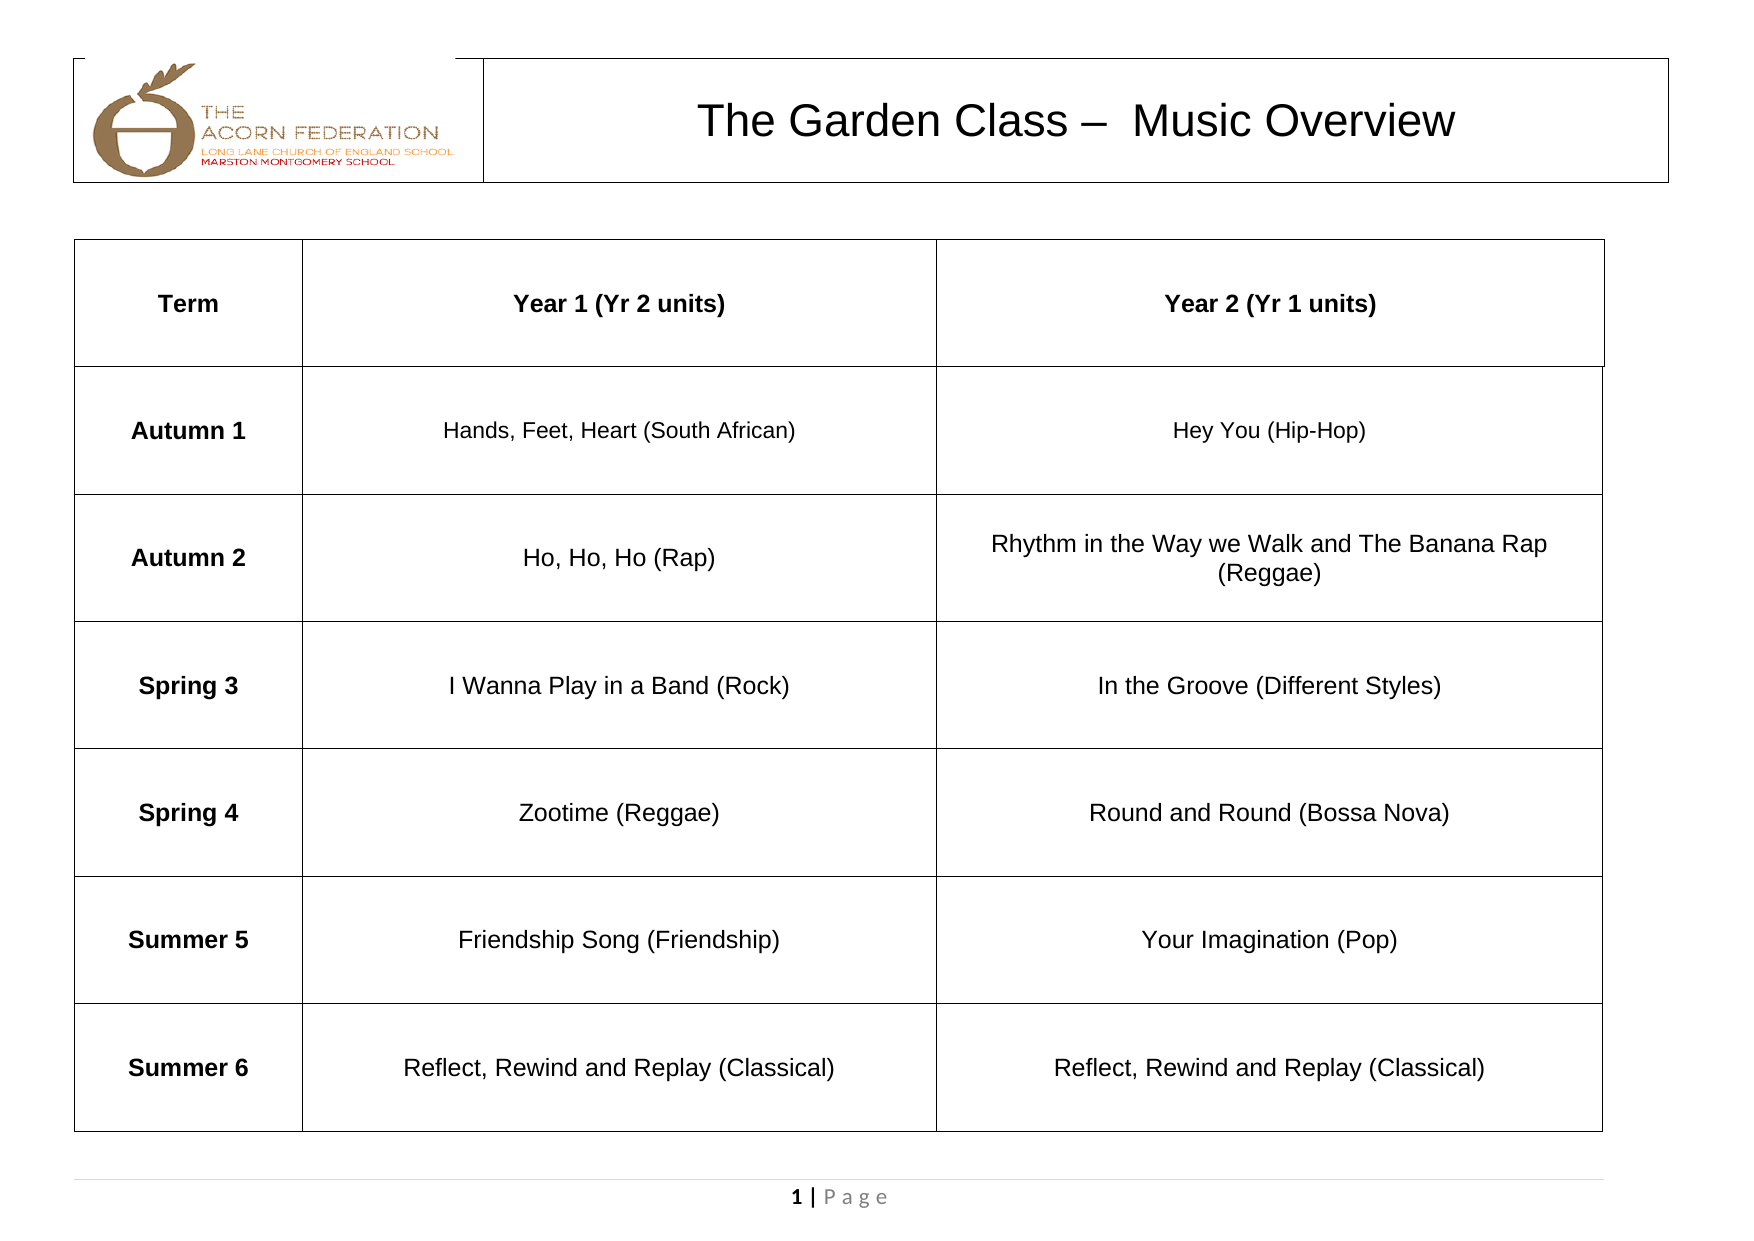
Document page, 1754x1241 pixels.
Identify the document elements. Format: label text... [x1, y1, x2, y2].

table_cell Zootime (Reggae) [303, 749, 936, 876]
picture [85, 58, 456, 182]
table_cell Ho, Ho, Ho (Rap) [303, 495, 936, 621]
table_cell Round and Round (Bossa Nova) [937, 749, 1602, 876]
table_cell Reflect, Rewind and Replay (Classical) [303, 1004, 936, 1131]
table_cell Hey You (Hip-Hop) [937, 367, 1602, 493]
table_cell Autumn 2 [75, 495, 302, 621]
table_cell Your Imagination (Pop) [937, 877, 1602, 1003]
table_cell Spring 3 [75, 622, 302, 748]
table_cell Hands, Feet, Heart (South African) [303, 367, 936, 493]
table_cell Friendship Song (Friendship) [303, 877, 936, 1003]
table_header Year 2 (Yr 1 units) [937, 240, 1604, 366]
table_cell Summer 6 [75, 1004, 302, 1131]
table_cell Summer 5 [75, 877, 302, 1003]
table_cell Rhythm in the Way we Walk and The Banana Rap (Reggae) [937, 495, 1602, 621]
table_cell In the Groove (Different Styles) [937, 622, 1602, 748]
table_cell Autumn 1 [75, 367, 302, 493]
table_header Year 1 (Yr 2 units) [303, 240, 936, 366]
table_header Term [75, 240, 302, 366]
table_cell Spring 4 [75, 749, 302, 876]
table_cell Reflect, Rewind and Replay (Classical) [937, 1004, 1602, 1131]
table_cell I Wanna Play in a Band (Rock) [303, 622, 936, 748]
